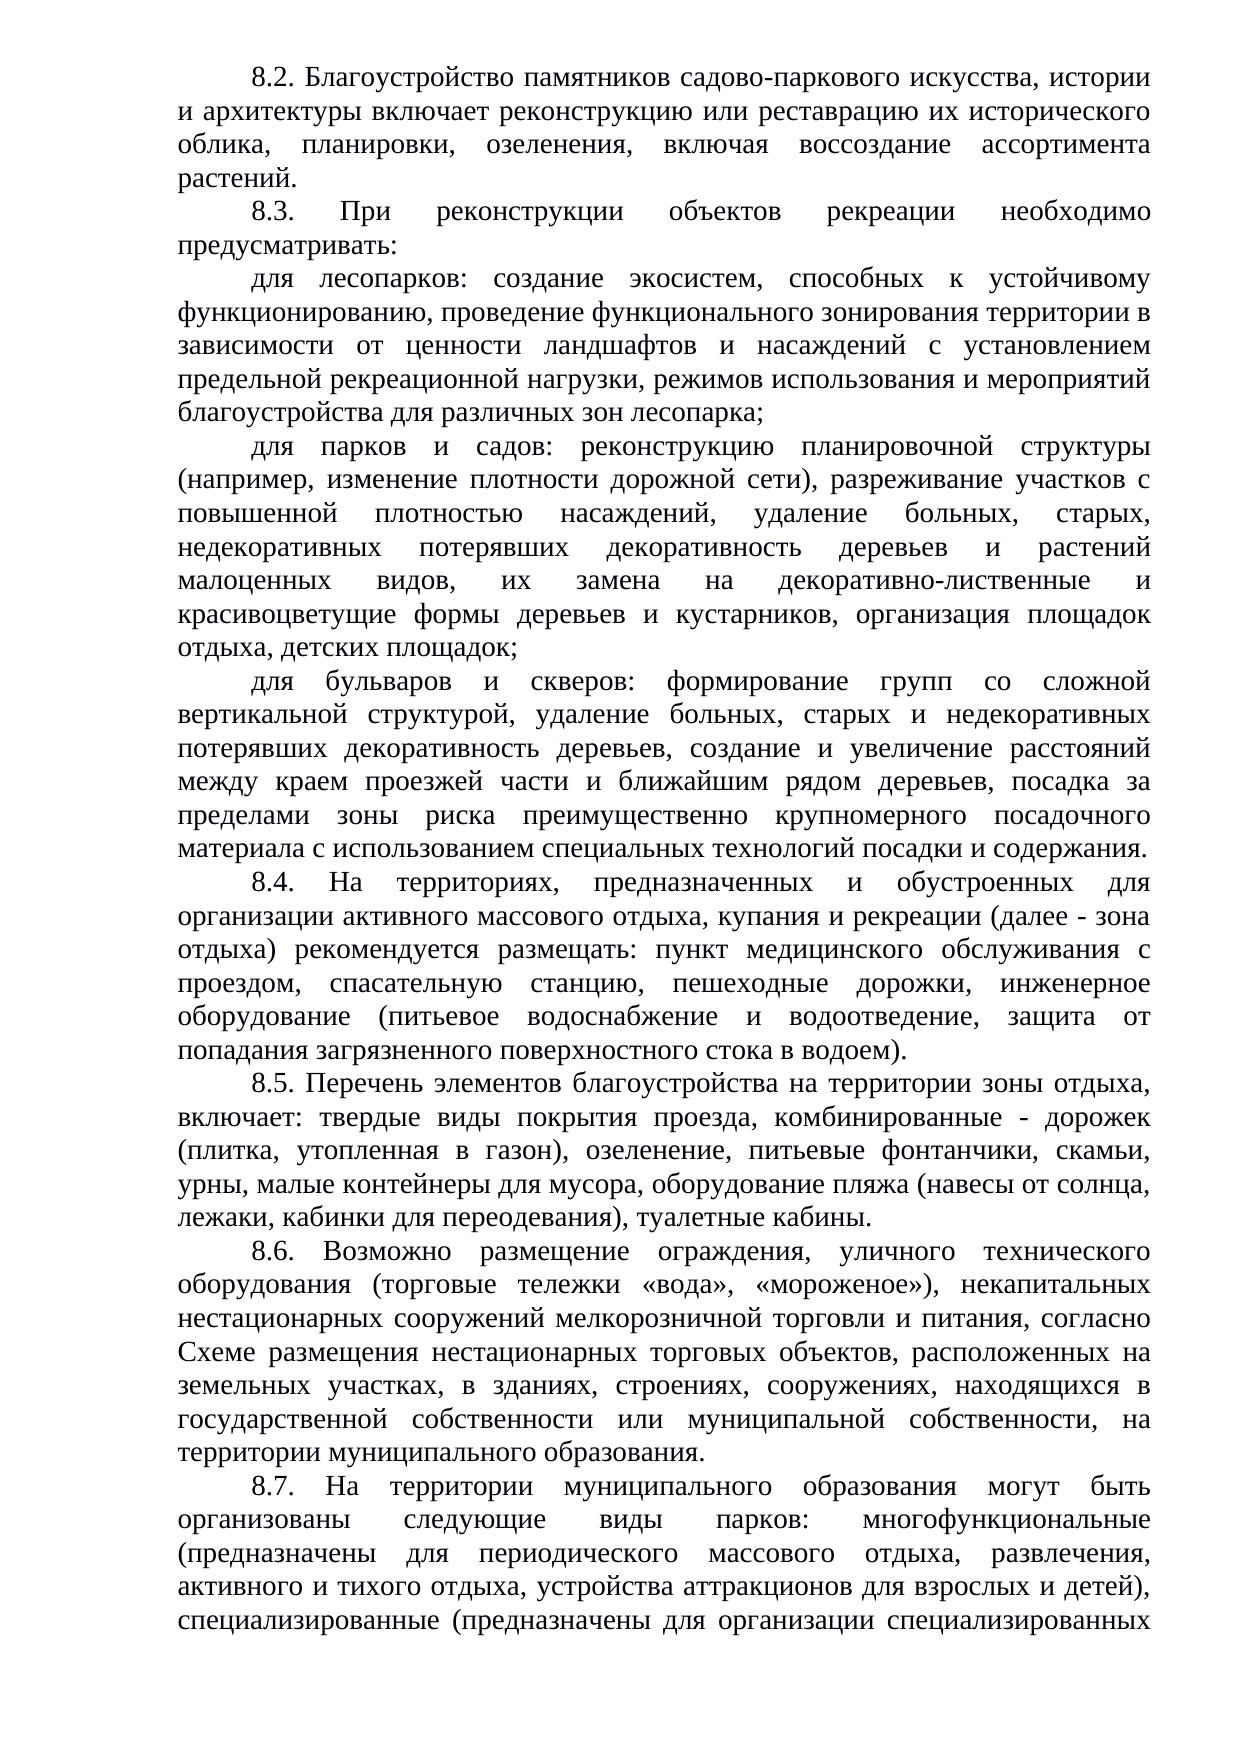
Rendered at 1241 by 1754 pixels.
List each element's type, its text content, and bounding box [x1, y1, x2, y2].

text 8.6. Возможно размещение ограждения, уличного технического оборудования (торговые тележки «вода», «мороженое»), некапитальных нестационарных сооружений мелкорозничной торговли и питания, согласно Схеме размещения нестационарных торговых объектов, расположенных на земельных участках, в зданиях, строениях, сооружениях, находящихся в государственной собственности или муниципальной собственности, на территории муниципального образования. [177, 1233, 1152, 1468]
text для бульваров и скверов: формирование групп со сложной вертикальной структурой, удаление больных, старых и недекоративных потерявших декоративность деревьев, создание и увеличение расстояний между краем проезжей части и ближайшим рядом деревьев, посадка за пределами зоны риска преимущественно крупномерного посадочного материала с использованием специальных технологий посадки и содержания. [177, 663, 1152, 864]
text для парков и садов: реконструкцию планировочной структуры (например, изменение плотности дорожной сети), разреживание участков с повышенной плотностью насаждений, удаление больных, старых, недекоративных потерявших декоративность деревьев и растений малоценных видов, их замена на декоративно-лиственные и красивоцветущие формы деревьев и кустарников, организация площадок отдыха, детских площадок; [177, 428, 1152, 663]
text 8.3. При реконструкции объектов рекреации необходимо предусматривать: [177, 193, 1152, 260]
text 8.2. Благоустройство памятников садово-паркового искусства, истории и архитектуры включает реконструкцию или реставрацию их исторического облика, планировки, озеленения, включая воссоздание ассортимента растений. [177, 59, 1152, 193]
text 8.4. На территориях, предназначенных и обустроенных для организации активного массового отдыха, купания и рекреации (далее - зона отдыха) рекомендуется размещать: пункт медицинского обслуживания с проездом, спасательную станцию, пешеходные дорожки, инженерное оборудование (питьевое водоснабжение и водоотведение, защита от попадания загрязненного поверхностного стока в водоем). [177, 864, 1152, 1065]
text для лесопарков: создание экосистем, способных к устойчивому функционированию, проведение функционального зонирования территории в зависимости от ценности ландшафтов и насаждений с установлением предельной рекреационной нагрузки, режимов использования и мероприятий благоустройства для различных зон лесопарка; [177, 260, 1152, 428]
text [177, 1468, 1152, 1636]
text 8.5. Перечень элементов благоустройства на территории зоны отдыха, включает: твердые виды покрытия проезда, комбинированные - дорожек (плитка, утопленная в газон), озеленение, питьевые фонтанчики, скамьи, урны, малые контейнеры для мусора, оборудование пляжа (навесы от солнца, лежаки, кабинки для переодевания), туалетные кабины. [177, 1065, 1152, 1233]
